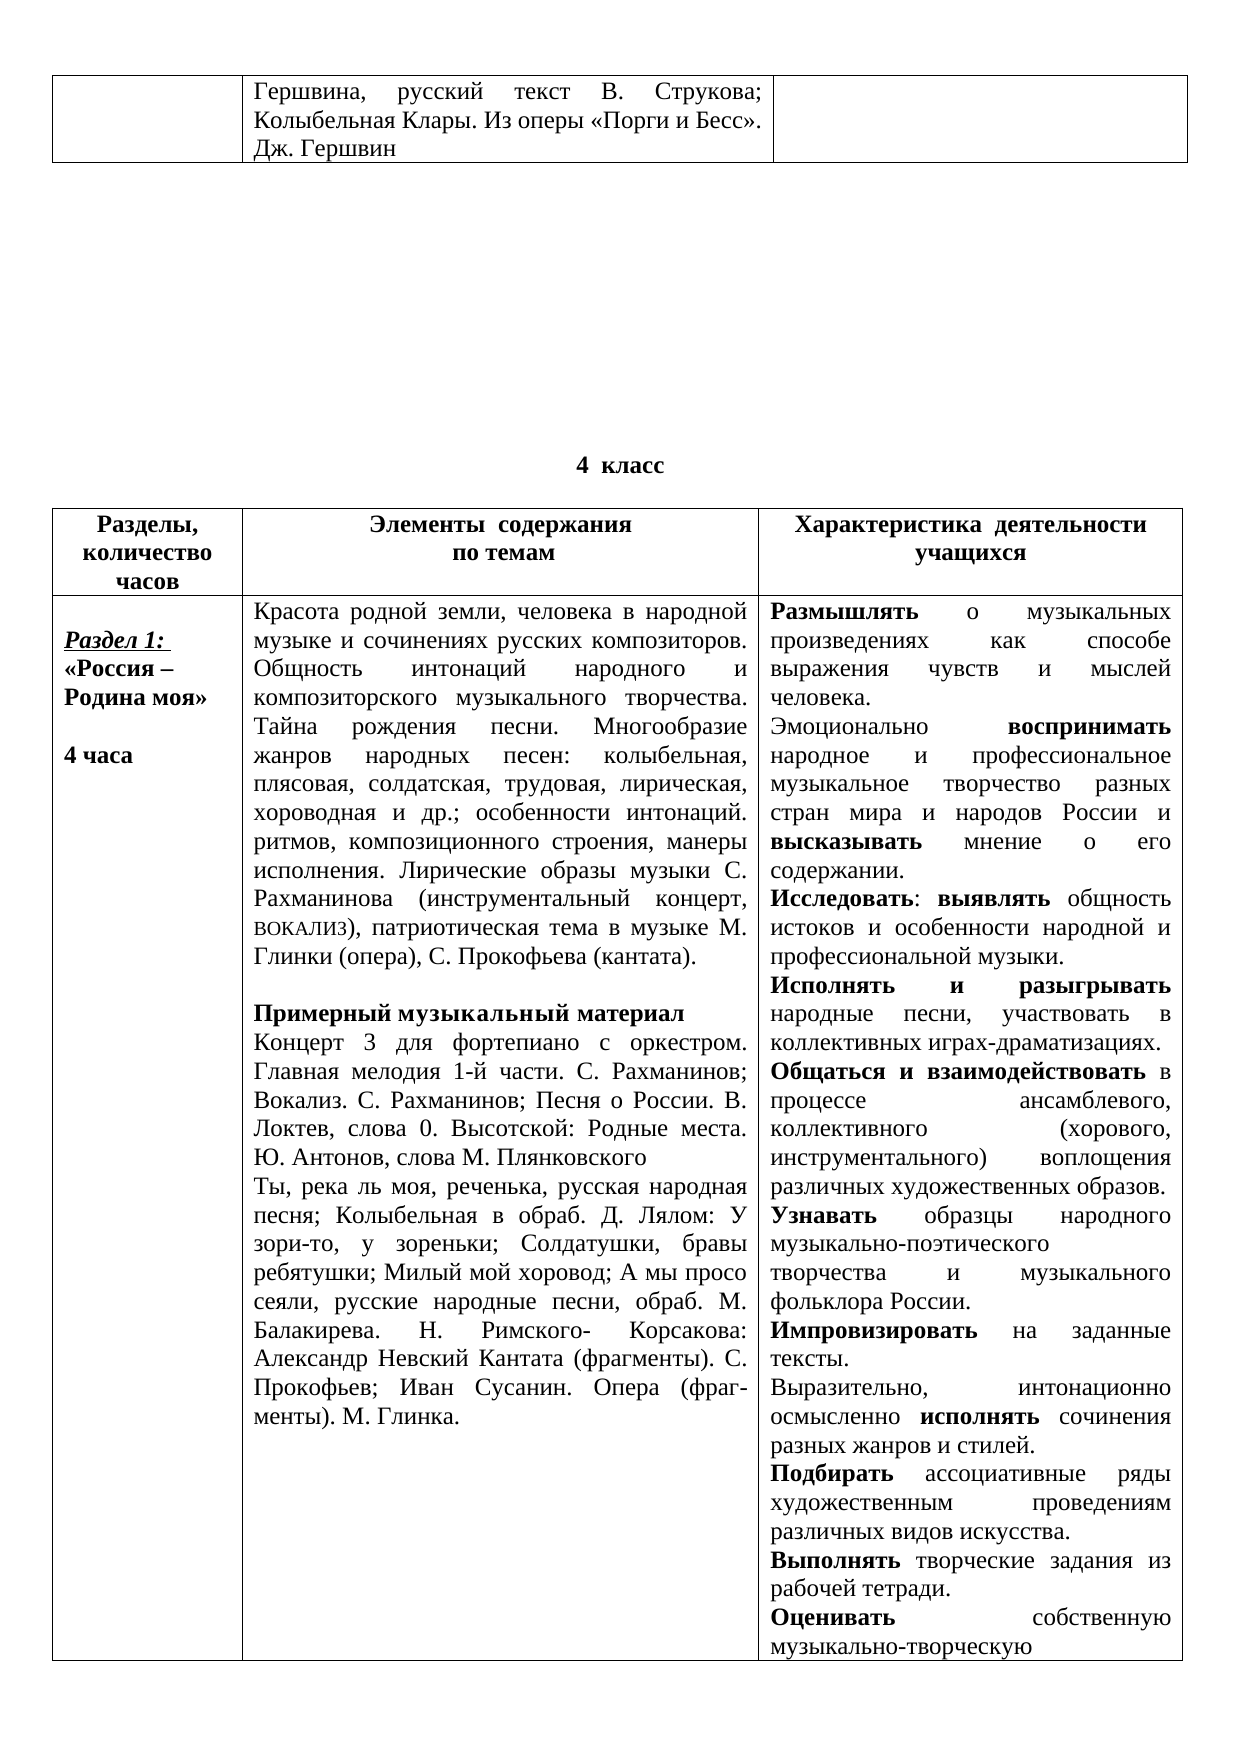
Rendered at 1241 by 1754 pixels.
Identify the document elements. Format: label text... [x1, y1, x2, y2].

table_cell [774, 76, 1187, 162]
table_header Элементы содержания по темам [243, 509, 758, 595]
table_header Разделы, количество часов [53, 509, 242, 595]
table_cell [53, 596, 242, 1660]
table_header Характеристика деятельности учащихся [759, 509, 1182, 595]
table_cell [53, 76, 242, 162]
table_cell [243, 76, 773, 162]
text 4 класс [75, 450, 1165, 479]
